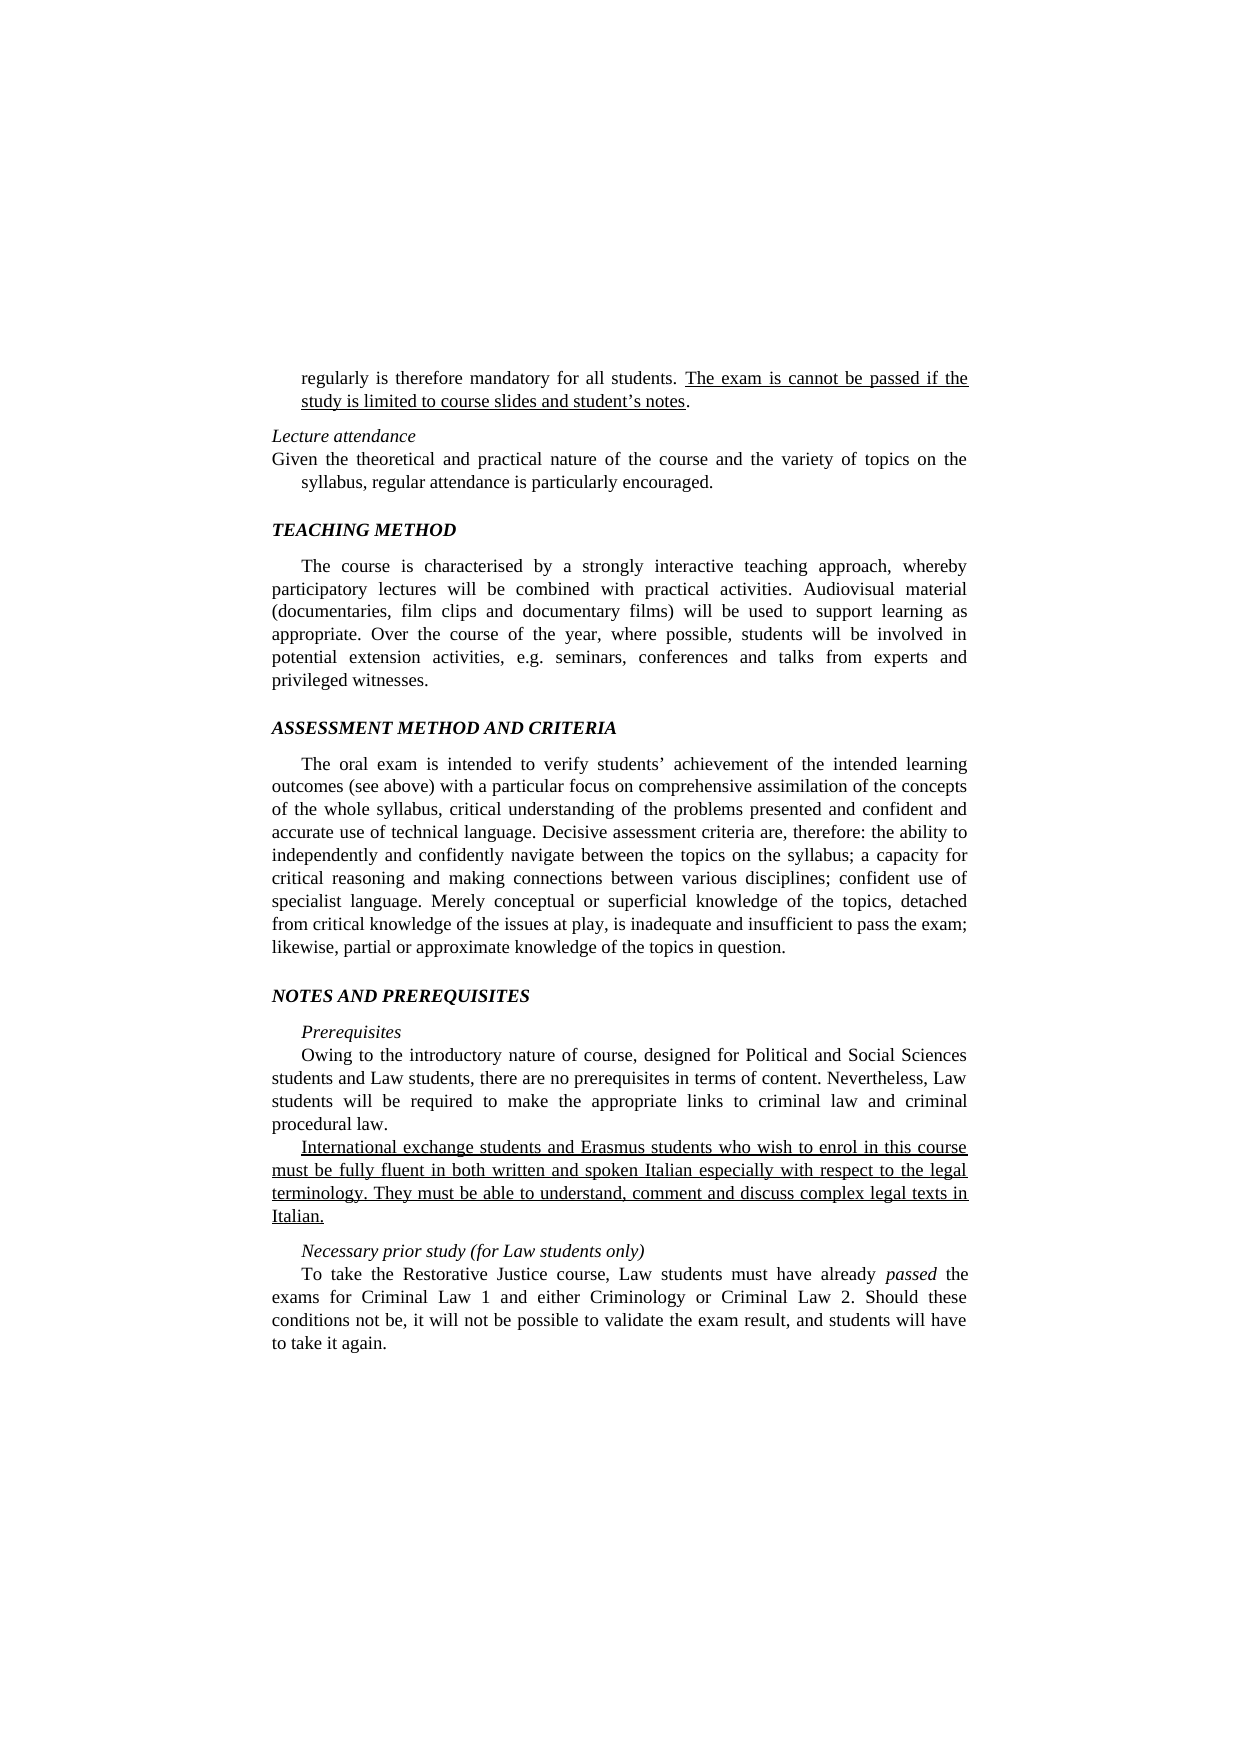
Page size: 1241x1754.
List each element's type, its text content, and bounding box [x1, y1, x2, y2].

text Necessary prior study (for Law students only) [272, 1239, 968, 1262]
text The oral exam is intended to verify students’ achievement of the intended learning outcomes (see above) with a particular focus on comprehensive assimilation of the concepts of the whole syllabus, critical understanding of the problems presented and confident and accurate use of technical language. Decisive assessment criteria are, therefore: the ability to independently and confidently navigate between the topics on the syllabus; a capacity for critical reasoning and making connections between various disciplines; confident use of specialist language. Merely conceptual or superficial knowledge of the topics, detached from critical knowledge of the issues at play, is inadequate and insufficient to pass the exam; likewise, partial or approximate knowledge of the topics in question. [272, 752, 968, 958]
text International exchange students and Erasmus students who wish to enrol in this course must be fully fluent in both written and spoken Italian especially with respect to the legal terminology. They must be able to understand, comment and discuss complex legal texts in Italian. [272, 1135, 968, 1177]
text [272, 366, 968, 412]
text International exchange students and Erasmus students who wish to enrol in this course must be fully fluent in both written and spoken Italian especially with respect to the legal terminology. They must be able to understand, comment and discuss complex legal texts in Italian. [272, 1201, 968, 1227]
text TEACHING METHOD [272, 518, 968, 541]
text Given the theoretical and practical nature of the course and the variety of topics on the syllabus, regular attendance is particularly encouraged. [272, 447, 968, 493]
text To take the Restorative Justice course, Law students must have already passed the exams for Criminal Law 1 and either Criminology or Criminal Law 2. Should these conditions not be, it will not be possible to validate the exam result, and students will have to take it again. [272, 1262, 968, 1354]
text ASSESSMENT METHOD AND CRITERIA [272, 716, 968, 739]
text NOTES AND PREREQUISITES [272, 983, 968, 1008]
text Lecture attendance [272, 424, 968, 447]
text Prerequisites [272, 1020, 968, 1043]
text The course is characterised by a strongly interactive teaching approach, whereby participatory lectures will be combined with practical activities. Audiovisual material (documentaries, film clips and documentary films) will be used to support learning as appropriate. Over the course of the year, where possible, students will be involved in potential extension activities, e.g. seminars, conferences and talks from experts and privileged witnesses. [272, 554, 968, 691]
text Owing to the introductory nature of course, designed for Political and Social Sciences students and Law students, there are no prerequisites in terms of content. Nevertheless, Law students will be required to make the appropriate links to criminal law and criminal procedural law. [272, 1043, 968, 1135]
